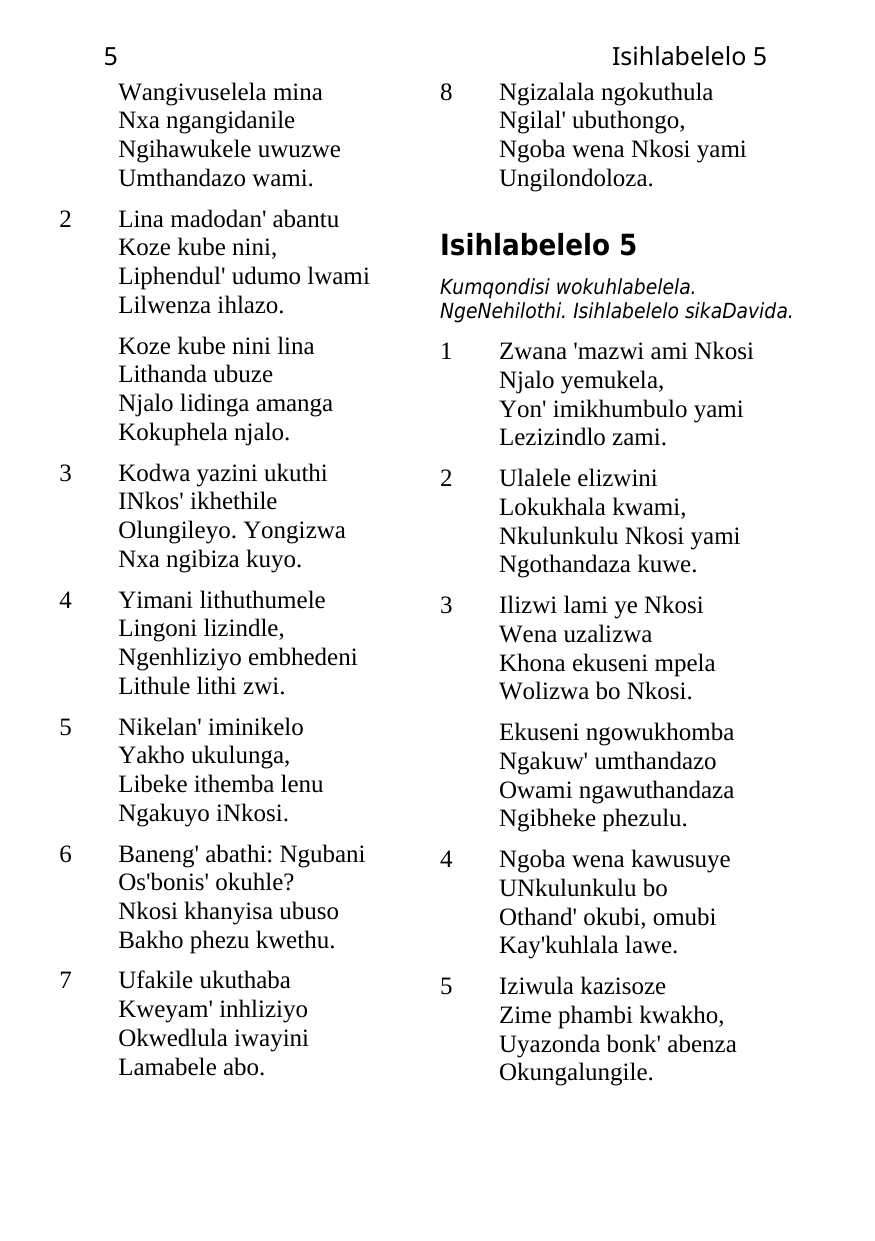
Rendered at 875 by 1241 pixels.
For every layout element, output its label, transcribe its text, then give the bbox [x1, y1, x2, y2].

text Lezizindlo zami. [440, 422, 815, 451]
text INkos' ikhethile [59, 486, 434, 515]
text Zime phambi kwakho, [440, 1000, 815, 1029]
text Ngakuw' umthandazo [440, 746, 815, 775]
text 8 Ngizalala ngokuthula [440, 77, 815, 106]
text 4 Ngoba wena kawusuye [440, 844, 815, 873]
text Khona ekuseni mpela [440, 648, 815, 676]
text Uyazonda bonk' abenza [440, 1029, 815, 1057]
text Ungilondoloza. [440, 163, 815, 192]
text 3 Ilizwi lami ye Nkosi [440, 590, 815, 619]
text Kweyam' inhliziyo [59, 994, 434, 1023]
text Olungileyo. Yongizwa [59, 515, 434, 544]
text Ngakuyo iNkosi. [59, 798, 434, 827]
text Lithule lithi zwi. [59, 671, 434, 700]
text Ngoba wena Nkosi yami [440, 134, 815, 163]
text Nxa ngangidanile [59, 106, 434, 134]
text Wangivuselela mina [59, 77, 434, 106]
text Yon' imikhumbulo yami [440, 394, 815, 422]
text Ngothandaza kuwe. [440, 549, 815, 578]
text Ngenhliziyo embhedeni [59, 642, 434, 671]
text Yakho ukulunga, [59, 740, 434, 769]
text Umthandazo wami. [59, 163, 434, 192]
text Kay'kuhlala lawe. [440, 930, 815, 959]
text Njalo lidinga amanga [59, 388, 434, 417]
text Lithanda ubuze [59, 359, 434, 388]
text 5 Nikelan' iminikelo [59, 712, 434, 740]
text Koze kube nini lina [59, 331, 434, 359]
text Wolizwa bo Nkosi. [440, 676, 815, 705]
text Nkulunkulu Nkosi yami [440, 521, 815, 549]
text Kokuphela njalo. [59, 417, 434, 446]
text Owami ngawuthandaza [440, 775, 815, 803]
text Libeke ithemba lenu [59, 769, 434, 798]
text 6 Baneng' abathi: Ngubani [59, 839, 434, 867]
text Nxa ngibiza kuyo. [59, 544, 434, 573]
text Nkosi khanyisa ubuso [59, 896, 434, 925]
text UNkulunkulu bo [440, 873, 815, 902]
text 1 Zwana 'mazwi ami Nkosi [440, 336, 815, 365]
text Os'bonis' okuhle? [59, 867, 434, 896]
text Koze kube nini, [59, 232, 434, 261]
text Ngihawukele uwuzwe [59, 134, 434, 163]
text 2 Ulalele elizwini [440, 463, 815, 492]
text Lokukhala kwami, [440, 492, 815, 521]
text Ekuseni ngowukhomba [440, 717, 815, 746]
text Lingoni lizindle, [59, 613, 434, 642]
text 2 Lina madodan' abantu [59, 204, 434, 232]
text Okwedlula iwayini [59, 1023, 434, 1052]
text Liphendul' udumo lwami [59, 261, 434, 290]
text 3 Kodwa yazini ukuthi [59, 458, 434, 486]
text Okungalungile. [440, 1057, 815, 1086]
subtitle Isihlabelelo 5 [440, 229, 815, 263]
text Bakho phezu kwethu. [59, 925, 434, 954]
text Wena uzalizwa [440, 619, 815, 648]
text 7 Ufakile ukuthaba [59, 966, 434, 994]
text Othand' okubi, omubi [440, 902, 815, 930]
text Ngibheke phezulu. [440, 803, 815, 832]
text 4 Yimani lithuthumele [59, 585, 434, 613]
text Lilwenza ihlazo. [59, 290, 434, 319]
text Ngilal' ubuthongo, [440, 106, 815, 134]
text Lamabele abo. [59, 1052, 434, 1081]
text Njalo yemukela, [440, 365, 815, 394]
text 5 Iziwula kazisoze [440, 971, 815, 1000]
text Kumqondisi wokuhlabelela. NgeNehilothi. Isihlabelelo sikaDavida. [440, 275, 815, 324]
